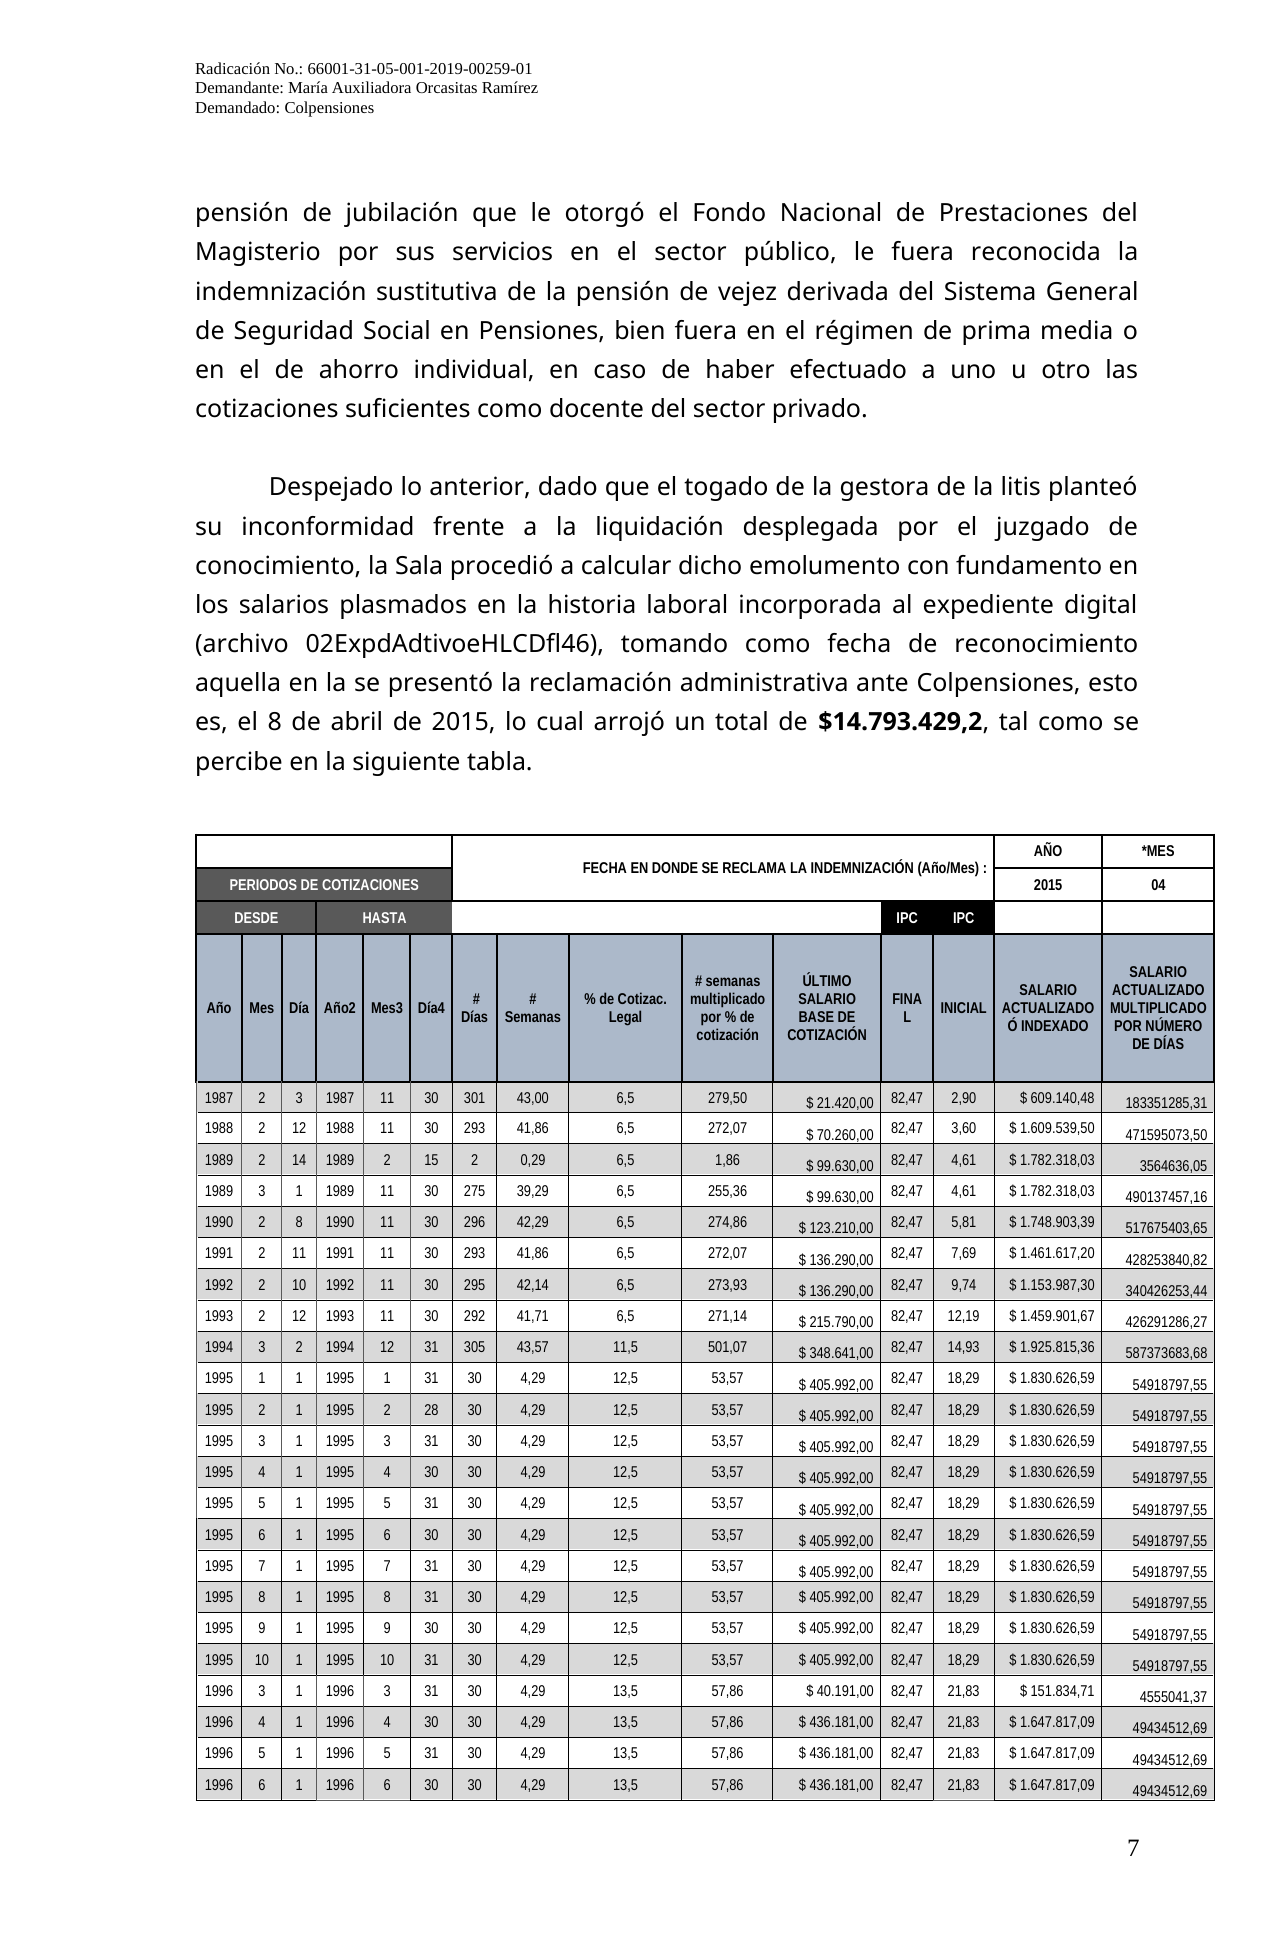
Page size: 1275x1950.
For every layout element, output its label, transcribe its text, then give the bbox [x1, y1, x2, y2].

table_cell 1995 [317, 1426, 363, 1456]
table_cell $ 405.992,00 [773, 1426, 880, 1456]
table_cell Año2 [317, 935, 362, 1081]
table_cell 1990 [317, 1207, 363, 1237]
table_cell 82,47 [881, 1613, 933, 1643]
table_cell 1987 [197, 1082, 241, 1112]
table_cell 1995 [197, 1363, 241, 1393]
table_cell 30 [453, 1363, 496, 1393]
table_cell $ 1.830.626,59 [995, 1363, 1101, 1393]
table_cell $ 99.630,00 [773, 1176, 880, 1206]
table_cell 1991 [317, 1238, 363, 1268]
table_cell 2 [242, 1301, 281, 1331]
table_cell 30 [411, 1457, 452, 1487]
table_cell 517675403,65 [1102, 1206, 1214, 1237]
table_cell 12,5 [569, 1644, 681, 1674]
table_cell 41,71 [497, 1301, 568, 1331]
table_cell 4555041,37 [1102, 1675, 1214, 1706]
table_cell 1 [282, 1394, 316, 1424]
table_cell 12,5 [569, 1426, 681, 1456]
table_cell 30 [453, 1644, 496, 1674]
table_cell 82,47 [881, 1332, 933, 1362]
table_cell 2 [242, 1144, 281, 1174]
table_cell 12,5 [569, 1582, 681, 1612]
table_cell 1994 [317, 1332, 363, 1362]
table_cell 82,47 [881, 1176, 933, 1206]
table_cell 30 [411, 1176, 452, 1206]
table_cell $ 436.181,00 [773, 1769, 880, 1799]
table_cell 6 [364, 1519, 410, 1549]
table_cell 2 [453, 1144, 496, 1174]
table_cell 1 [282, 1582, 316, 1612]
table_cell 1994 [197, 1332, 241, 1362]
table_cell 3,60 [934, 1113, 994, 1143]
table_cell 49434512,69 [1102, 1706, 1214, 1737]
table_cell [569, 902, 682, 933]
table_cell $ 1.459.901,67 [995, 1301, 1101, 1331]
table_cell 82,47 [881, 1769, 933, 1799]
table_cell 11 [364, 1301, 410, 1331]
table_cell 4,29 [497, 1488, 568, 1518]
table_cell Mes3 [364, 935, 409, 1081]
table_cell 30 [453, 1488, 496, 1518]
table_cell 3564636,05 [1102, 1143, 1214, 1174]
table_cell 471595073,50 [1102, 1112, 1214, 1143]
table_cell 82,47 [881, 1551, 933, 1581]
table_cell 53,57 [682, 1363, 772, 1393]
table_cell 2,90 [934, 1083, 994, 1112]
table_cell 18,29 [934, 1457, 994, 1487]
table_cell 1 [242, 1363, 281, 1393]
table_cell 57,86 [682, 1738, 772, 1768]
table_cell 18,29 [934, 1363, 994, 1393]
table_cell 30 [453, 1551, 496, 1581]
table_cell 587373683,68 [1102, 1331, 1214, 1362]
table_cell 54918797,55 [1102, 1550, 1214, 1581]
table_cell 30 [411, 1301, 452, 1331]
table_cell 4,29 [497, 1363, 568, 1393]
table_cell 6,5 [569, 1238, 681, 1268]
table_cell 1995 [317, 1363, 363, 1393]
table_cell $ 136.290,00 [773, 1238, 880, 1268]
table_cell $ 405.992,00 [773, 1613, 880, 1643]
table_cell 30 [453, 1707, 496, 1737]
table_cell 49434512,69 [1102, 1768, 1214, 1799]
table_cell 2 [242, 1113, 281, 1143]
table_cell 2 [282, 1332, 316, 1362]
table_cell 5 [364, 1738, 410, 1768]
table_cell 4,29 [497, 1519, 568, 1549]
table_cell 6,5 [569, 1207, 681, 1237]
table_header *MES [1103, 836, 1213, 867]
table_cell 1995 [197, 1519, 241, 1549]
table_cell 1 [282, 1363, 316, 1393]
table_cell 296 [453, 1207, 496, 1237]
table_cell 4,61 [934, 1176, 994, 1206]
table_cell $ 1.925.815,36 [995, 1332, 1101, 1362]
table_cell 11 [364, 1238, 410, 1268]
table_cell 295 [453, 1269, 496, 1299]
table_cell 1991 [197, 1238, 241, 1268]
table_cell 04 [1103, 869, 1213, 900]
table_cell $ 136.290,00 [773, 1269, 880, 1299]
table_cell $ 348.641,00 [773, 1332, 880, 1362]
table_cell 10 [364, 1644, 410, 1674]
table_cell 54918797,55 [1102, 1362, 1214, 1393]
table_cell 41,86 [497, 1238, 568, 1268]
table_cell 30 [453, 1769, 496, 1799]
table_cell 1987 [317, 1083, 363, 1112]
table_cell 5,81 [934, 1207, 994, 1237]
table_cell 4,61 [934, 1144, 994, 1174]
table_cell 272,07 [682, 1238, 772, 1268]
table_cell 5 [364, 1488, 410, 1518]
table_cell 428253840,82 [1102, 1237, 1214, 1268]
table_cell 1 [282, 1738, 316, 1768]
table_cell 30 [411, 1269, 452, 1299]
table_cell 54918797,55 [1102, 1487, 1214, 1518]
table_cell 293 [453, 1113, 496, 1143]
table_cell 1996 [197, 1707, 241, 1737]
table_cell 21,83 [934, 1769, 994, 1799]
table_cell 82,47 [881, 1644, 933, 1674]
table_cell 3 [364, 1426, 410, 1456]
table_cell 53,57 [682, 1582, 772, 1612]
table_cell 30 [411, 1707, 452, 1737]
table_cell 6,5 [569, 1083, 681, 1112]
table_cell 18,29 [934, 1394, 994, 1424]
table_cell 4 [364, 1457, 410, 1487]
table_cell Día4 [411, 935, 451, 1081]
table_header AÑO [995, 836, 1101, 867]
table_cell 1988 [317, 1113, 363, 1143]
table_cell SALARIO ACTUALIZADO Ó INDEXADO [995, 935, 1101, 1081]
table_cell $ 1.830.626,59 [995, 1644, 1101, 1674]
table_cell [995, 902, 1101, 933]
table_cell 1 [282, 1176, 316, 1206]
table_cell 82,47 [881, 1207, 933, 1237]
table_cell 53,57 [682, 1457, 772, 1487]
table_cell 31 [411, 1426, 452, 1456]
table_cell 21,83 [934, 1738, 994, 1768]
table_cell $ 405.992,00 [773, 1551, 880, 1581]
table_cell 14 [282, 1144, 316, 1174]
text Despejado lo anterior, dado que el togado de la gestora de la litis planteó su inconformidad frente a la liquidación desplegada por el juzgado de conocimiento, la Sala procedió a calcular dicho emolumento con fundamento en los salarios plasmados en la historia laboral incorporada al expediente digital (archivo 02ExpdAdtivoeHLCDfl46), tomando como fecha de reconocimiento aquella en la se presentó la reclamación administrativa ante Colpensiones, esto es, el 8 de abril de 2015, lo cual arrojó un total de $14.793.429,2, tal como se percibe en la siguiente tabla. [195, 469, 1139, 777]
table_cell 2 [364, 1394, 410, 1424]
table_cell 1995 [197, 1394, 241, 1424]
table_cell 82,47 [881, 1269, 933, 1299]
table_cell 11,5 [569, 1332, 681, 1362]
table_cell # Semanas [498, 935, 568, 1081]
table_cell 3 [242, 1676, 281, 1706]
table_cell 1989 [317, 1144, 363, 1174]
table_cell $ 215.790,00 [773, 1301, 880, 1331]
table_cell [452, 902, 497, 933]
table_cell 1995 [317, 1394, 363, 1424]
table_cell 82,47 [881, 1363, 933, 1393]
table_cell 12 [364, 1332, 410, 1362]
table_cell $ 151.834,71 [995, 1676, 1101, 1706]
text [195, 195, 1139, 425]
table_cell 30 [453, 1738, 496, 1768]
table_cell 18,29 [934, 1551, 994, 1581]
table_cell 10 [242, 1644, 281, 1674]
table_cell 2015 [995, 869, 1101, 900]
table_cell 82,47 [881, 1676, 933, 1706]
table_cell 1995 [197, 1644, 241, 1674]
table_cell INICIAL [934, 935, 993, 1081]
table_cell 2 [242, 1394, 281, 1424]
table_cell 6,5 [569, 1176, 681, 1206]
table_cell 13,5 [569, 1769, 681, 1799]
table_cell 1992 [197, 1269, 241, 1299]
table_cell 1996 [317, 1707, 363, 1737]
table_cell 5 [242, 1738, 281, 1768]
table_cell Mes [243, 935, 281, 1081]
table_cell $ 1.830.626,59 [995, 1394, 1101, 1424]
table_cell 53,57 [682, 1394, 772, 1424]
table_cell IPC [934, 902, 993, 933]
table_cell 31 [411, 1738, 452, 1768]
table_cell 255,36 [682, 1176, 772, 1206]
table_cell 82,47 [881, 1519, 933, 1549]
table_cell 12 [282, 1113, 316, 1143]
table_cell 2 [242, 1207, 281, 1237]
table_cell 21,83 [934, 1676, 994, 1706]
table_cell 43,00 [497, 1083, 568, 1112]
table_cell 14,93 [934, 1332, 994, 1362]
table_cell 18,29 [934, 1519, 994, 1549]
table_cell ÚLTIMO SALARIO BASE DE COTIZACIÓN [774, 935, 880, 1081]
table_cell $ 123.210,00 [773, 1207, 880, 1237]
table_cell 4 [364, 1707, 410, 1737]
table_cell 30 [411, 1613, 452, 1643]
table_cell 1996 [317, 1769, 363, 1799]
table_cell 1995 [197, 1488, 241, 1518]
table_cell 53,57 [682, 1488, 772, 1518]
table_cell 490137457,16 [1102, 1175, 1214, 1206]
table_cell 82,47 [881, 1457, 933, 1487]
table_cell 1989 [197, 1144, 241, 1174]
table_cell 9 [364, 1613, 410, 1643]
table_cell 13,5 [569, 1738, 681, 1768]
table_cell $ 1.830.626,59 [995, 1488, 1101, 1518]
table_cell $ 1.153.987,30 [995, 1269, 1101, 1299]
table_cell 6,5 [569, 1269, 681, 1299]
table_cell IPC [881, 902, 932, 933]
table_cell 1989 [317, 1176, 363, 1206]
table_cell 82,47 [881, 1707, 933, 1737]
table_cell 30 [453, 1613, 496, 1643]
table_cell 305 [453, 1332, 496, 1362]
table_cell 31 [411, 1488, 452, 1518]
table_cell 5 [242, 1488, 281, 1518]
table_cell 4,29 [497, 1551, 568, 1581]
table_cell 13,5 [569, 1676, 681, 1706]
table_cell 1996 [197, 1676, 241, 1706]
table_cell 8 [242, 1582, 281, 1612]
table_cell HASTA [317, 902, 452, 933]
table_cell 82,47 [881, 1238, 933, 1268]
table_cell 4 [242, 1457, 281, 1487]
table_cell 30 [453, 1394, 496, 1424]
table_cell $ 1.830.626,59 [995, 1551, 1101, 1581]
table_cell 42,29 [497, 1207, 568, 1237]
table_cell 1995 [317, 1457, 363, 1487]
table_cell 4,29 [497, 1644, 568, 1674]
table_cell % de Cotizac. Legal [570, 935, 681, 1081]
table_cell 54918797,55 [1102, 1425, 1214, 1456]
table_cell 1996 [317, 1676, 363, 1706]
table_cell 1 [282, 1769, 316, 1799]
table_cell $ 1.461.617,20 [995, 1238, 1101, 1268]
table_cell 11 [364, 1083, 410, 1112]
table_cell $ 1.647.817,09 [995, 1769, 1101, 1799]
table_cell 1990 [197, 1207, 241, 1237]
table_cell $ 1.782.318,03 [995, 1144, 1101, 1174]
table_cell 57,86 [682, 1769, 772, 1799]
table_cell 1988 [197, 1113, 241, 1143]
table_header [410, 836, 451, 867]
table_cell 31 [411, 1551, 452, 1581]
table_cell $ 405.992,00 [773, 1582, 880, 1612]
table_cell 57,86 [682, 1676, 772, 1706]
table_cell $ 609.140,48 [995, 1083, 1101, 1112]
table_cell 2 [242, 1083, 281, 1112]
table_cell 271,14 [682, 1301, 772, 1331]
table_cell 11 [364, 1207, 410, 1237]
table_cell 30 [411, 1769, 452, 1799]
table_cell Día [283, 935, 315, 1081]
table_cell 30 [453, 1519, 496, 1549]
table_cell 21,83 [934, 1707, 994, 1737]
table_cell 1996 [197, 1738, 241, 1768]
table_cell 54918797,55 [1102, 1393, 1214, 1424]
table_cell 54918797,55 [1102, 1518, 1214, 1549]
table_cell 2 [242, 1269, 281, 1299]
table_cell 4 [242, 1707, 281, 1737]
table_cell 30 [411, 1519, 452, 1549]
table_cell 12,5 [569, 1519, 681, 1549]
table_cell 293 [453, 1238, 496, 1268]
table_cell 183351285,31 [1102, 1083, 1214, 1112]
table_cell 12,19 [934, 1301, 994, 1331]
table_header FECHA EN DONDE SE RECLAMA LA INDEMNIZACIÓN (Año/Mes) : [453, 836, 993, 900]
table_cell 274,86 [682, 1207, 772, 1237]
table_cell 4,29 [497, 1613, 568, 1643]
table_cell 1 [282, 1426, 316, 1456]
table_cell 3 [282, 1083, 316, 1112]
table_cell 30 [411, 1113, 452, 1143]
table_cell 82,47 [881, 1394, 933, 1424]
table_cell 3 [242, 1332, 281, 1362]
table_cell $ 405.992,00 [773, 1363, 880, 1393]
table_cell 18,29 [934, 1426, 994, 1456]
table_cell 7 [364, 1551, 410, 1581]
table_cell $ 21.420,00 [773, 1083, 880, 1112]
table_cell 6 [364, 1769, 410, 1799]
table_cell 82,47 [881, 1582, 933, 1612]
table_cell 1993 [317, 1301, 363, 1331]
table_cell 12,5 [569, 1363, 681, 1393]
table_cell 82,47 [881, 1113, 933, 1143]
table_cell $ 1.748.903,39 [995, 1207, 1101, 1237]
table_cell 3 [242, 1426, 281, 1456]
table_cell 31 [411, 1582, 452, 1612]
table_cell 30 [453, 1676, 496, 1706]
table_cell 7,69 [934, 1238, 994, 1268]
table_cell 82,47 [881, 1426, 933, 1456]
table_cell 30 [453, 1426, 496, 1456]
table_cell 4,29 [497, 1676, 568, 1706]
table_cell 53,57 [682, 1613, 772, 1643]
table_cell 279,50 [682, 1083, 772, 1112]
table_cell FINAL [882, 935, 932, 1081]
table_cell 54918797,55 [1102, 1643, 1214, 1674]
table_cell 31 [411, 1332, 452, 1362]
table_cell 57,86 [682, 1707, 772, 1737]
table_cell 31 [411, 1363, 452, 1393]
table_cell 1995 [317, 1582, 363, 1612]
table_cell 10 [282, 1269, 316, 1299]
table_cell 6,5 [569, 1113, 681, 1143]
table_cell $ 99.630,00 [773, 1144, 880, 1174]
table_cell 6,5 [569, 1301, 681, 1331]
table_cell 53,57 [682, 1644, 772, 1674]
table_cell 1995 [317, 1551, 363, 1581]
table_cell 1 [282, 1519, 316, 1549]
table_cell $ 1.830.626,59 [995, 1426, 1101, 1456]
table_cell $ 405.992,00 [773, 1644, 880, 1674]
table_cell 8 [282, 1207, 316, 1237]
table_cell 9 [242, 1613, 281, 1643]
table_cell SALARIO ACTUALIZADO MULTIPLICADO POR NÚMERO DE DÍAS [1103, 935, 1213, 1081]
table_cell PERIODOS DE COTIZACIONES [197, 869, 451, 900]
table_cell 30 [453, 1457, 496, 1487]
table_cell 54918797,55 [1102, 1456, 1214, 1487]
table_cell 3 [242, 1176, 281, 1206]
table_cell 9,74 [934, 1269, 994, 1299]
table_cell 30 [411, 1238, 452, 1268]
table_cell $ 405.992,00 [773, 1519, 880, 1549]
table_cell 273,93 [682, 1269, 772, 1299]
table_cell 1989 [197, 1176, 241, 1206]
table_cell 82,47 [881, 1083, 933, 1112]
table_cell $ 1.647.817,09 [995, 1707, 1101, 1737]
table_cell 18,29 [934, 1488, 994, 1518]
table_cell 1995 [197, 1613, 241, 1643]
table_header [316, 836, 363, 867]
table_cell 13,5 [569, 1707, 681, 1737]
table_cell 43,57 [497, 1332, 568, 1362]
table_cell $ 1.830.626,59 [995, 1519, 1101, 1549]
table_header [197, 836, 242, 867]
table_cell # Días [453, 935, 496, 1081]
table_cell 1996 [197, 1769, 241, 1799]
table_cell 31 [411, 1676, 452, 1706]
table_cell 12,5 [569, 1394, 681, 1424]
table_cell 4,29 [497, 1707, 568, 1737]
table_cell 1992 [317, 1269, 363, 1299]
table_cell 1995 [317, 1644, 363, 1674]
table_cell 1 [364, 1363, 410, 1393]
table_cell 1 [282, 1551, 316, 1581]
table_cell 4,29 [497, 1738, 568, 1768]
table_cell 1995 [317, 1519, 363, 1549]
table_cell 1 [282, 1613, 316, 1643]
table_cell 1995 [197, 1551, 241, 1581]
table_cell $ 1.830.626,59 [995, 1613, 1101, 1643]
table_cell 11 [282, 1238, 316, 1268]
table_cell Año [197, 935, 241, 1081]
table_cell 4,29 [497, 1426, 568, 1456]
table_cell 1995 [197, 1426, 241, 1456]
table_cell 82,47 [881, 1738, 933, 1768]
table_cell $ 405.992,00 [773, 1457, 880, 1487]
table_cell $ 70.260,00 [773, 1113, 880, 1143]
table_cell 11 [364, 1269, 410, 1299]
table_cell $ 1.647.817,09 [995, 1738, 1101, 1768]
table_cell 11 [364, 1113, 410, 1143]
table_cell $ 405.992,00 [773, 1394, 880, 1424]
table_cell 18,29 [934, 1582, 994, 1612]
table_header [282, 836, 316, 867]
table_cell 501,07 [682, 1332, 772, 1362]
table_cell 1995 [197, 1582, 241, 1612]
table_cell 53,57 [682, 1551, 772, 1581]
table_cell $ 436.181,00 [773, 1738, 880, 1768]
table_cell 18,29 [934, 1613, 994, 1643]
table_cell 53,57 [682, 1519, 772, 1549]
table_cell [773, 902, 881, 933]
table_cell $ 40.191,00 [773, 1676, 880, 1706]
table_cell 1,86 [682, 1144, 772, 1174]
table_header [363, 836, 410, 867]
table_cell 1 [282, 1707, 316, 1737]
table_cell 4,29 [497, 1394, 568, 1424]
table_cell DESDE [197, 902, 315, 933]
table_cell $ 1.830.626,59 [995, 1582, 1101, 1612]
table_cell 1995 [197, 1457, 241, 1487]
table_cell 30 [411, 1083, 452, 1112]
table_cell 6 [242, 1769, 281, 1799]
table_cell 15 [411, 1144, 452, 1174]
table_cell 30 [453, 1582, 496, 1612]
table_cell 1996 [317, 1738, 363, 1768]
table_cell $ 1.609.539,50 [995, 1113, 1101, 1143]
table_cell 82,47 [881, 1301, 933, 1331]
table_cell 426291286,27 [1102, 1300, 1214, 1331]
table_cell 1995 [317, 1488, 363, 1518]
table_cell 6,5 [569, 1144, 681, 1174]
table_cell 82,47 [881, 1144, 933, 1174]
table_header [242, 836, 282, 867]
table_cell 12,5 [569, 1488, 681, 1518]
table_cell 301 [453, 1083, 496, 1112]
table_cell $ 436.181,00 [773, 1707, 880, 1737]
table_cell 1 [282, 1676, 316, 1706]
table_cell 54918797,55 [1102, 1612, 1214, 1643]
table_cell 41,86 [497, 1113, 568, 1143]
table_cell 1 [282, 1488, 316, 1518]
table_cell 12,5 [569, 1613, 681, 1643]
table_cell 8 [364, 1582, 410, 1612]
table_cell 12,5 [569, 1551, 681, 1581]
table_cell 82,47 [881, 1488, 933, 1518]
table_cell [682, 902, 773, 933]
table_cell 4,29 [497, 1582, 568, 1612]
table_cell 11 [364, 1176, 410, 1206]
table_cell 1993 [197, 1301, 241, 1331]
table_cell 1995 [317, 1613, 363, 1643]
table_cell 12 [282, 1301, 316, 1331]
table_cell 272,07 [682, 1113, 772, 1143]
table_cell 1 [282, 1457, 316, 1487]
table_cell 3 [364, 1676, 410, 1706]
table_cell 4,29 [497, 1457, 568, 1487]
table_cell 0,29 [497, 1144, 568, 1174]
table_cell 30 [411, 1207, 452, 1237]
table_cell 7 [242, 1551, 281, 1581]
table_cell 42,14 [497, 1269, 568, 1299]
table_cell 18,29 [934, 1644, 994, 1674]
table_cell $ 1.782.318,03 [995, 1176, 1101, 1206]
table_cell 53,57 [682, 1426, 772, 1456]
table_cell $ 1.830.626,59 [995, 1457, 1101, 1487]
table_cell 39,29 [497, 1176, 568, 1206]
table_cell $ 405.992,00 [773, 1488, 880, 1518]
table_cell 49434512,69 [1102, 1737, 1214, 1768]
table_cell # semanas multiplicado por % de cotización [683, 935, 772, 1081]
table_cell 6 [242, 1519, 281, 1549]
table_cell 340426253,44 [1102, 1268, 1214, 1299]
table_cell 54918797,55 [1102, 1581, 1214, 1612]
table_cell 4,29 [497, 1769, 568, 1799]
table_cell [497, 902, 569, 933]
table_cell 2 [242, 1238, 281, 1268]
table_cell 2 [364, 1144, 410, 1174]
table_cell 275 [453, 1176, 496, 1206]
table_cell 292 [453, 1301, 496, 1331]
table_cell 28 [411, 1394, 452, 1424]
table_cell 31 [411, 1644, 452, 1674]
table_cell 12,5 [569, 1457, 681, 1487]
table_cell 1 [282, 1644, 316, 1674]
table_cell [1103, 902, 1213, 933]
